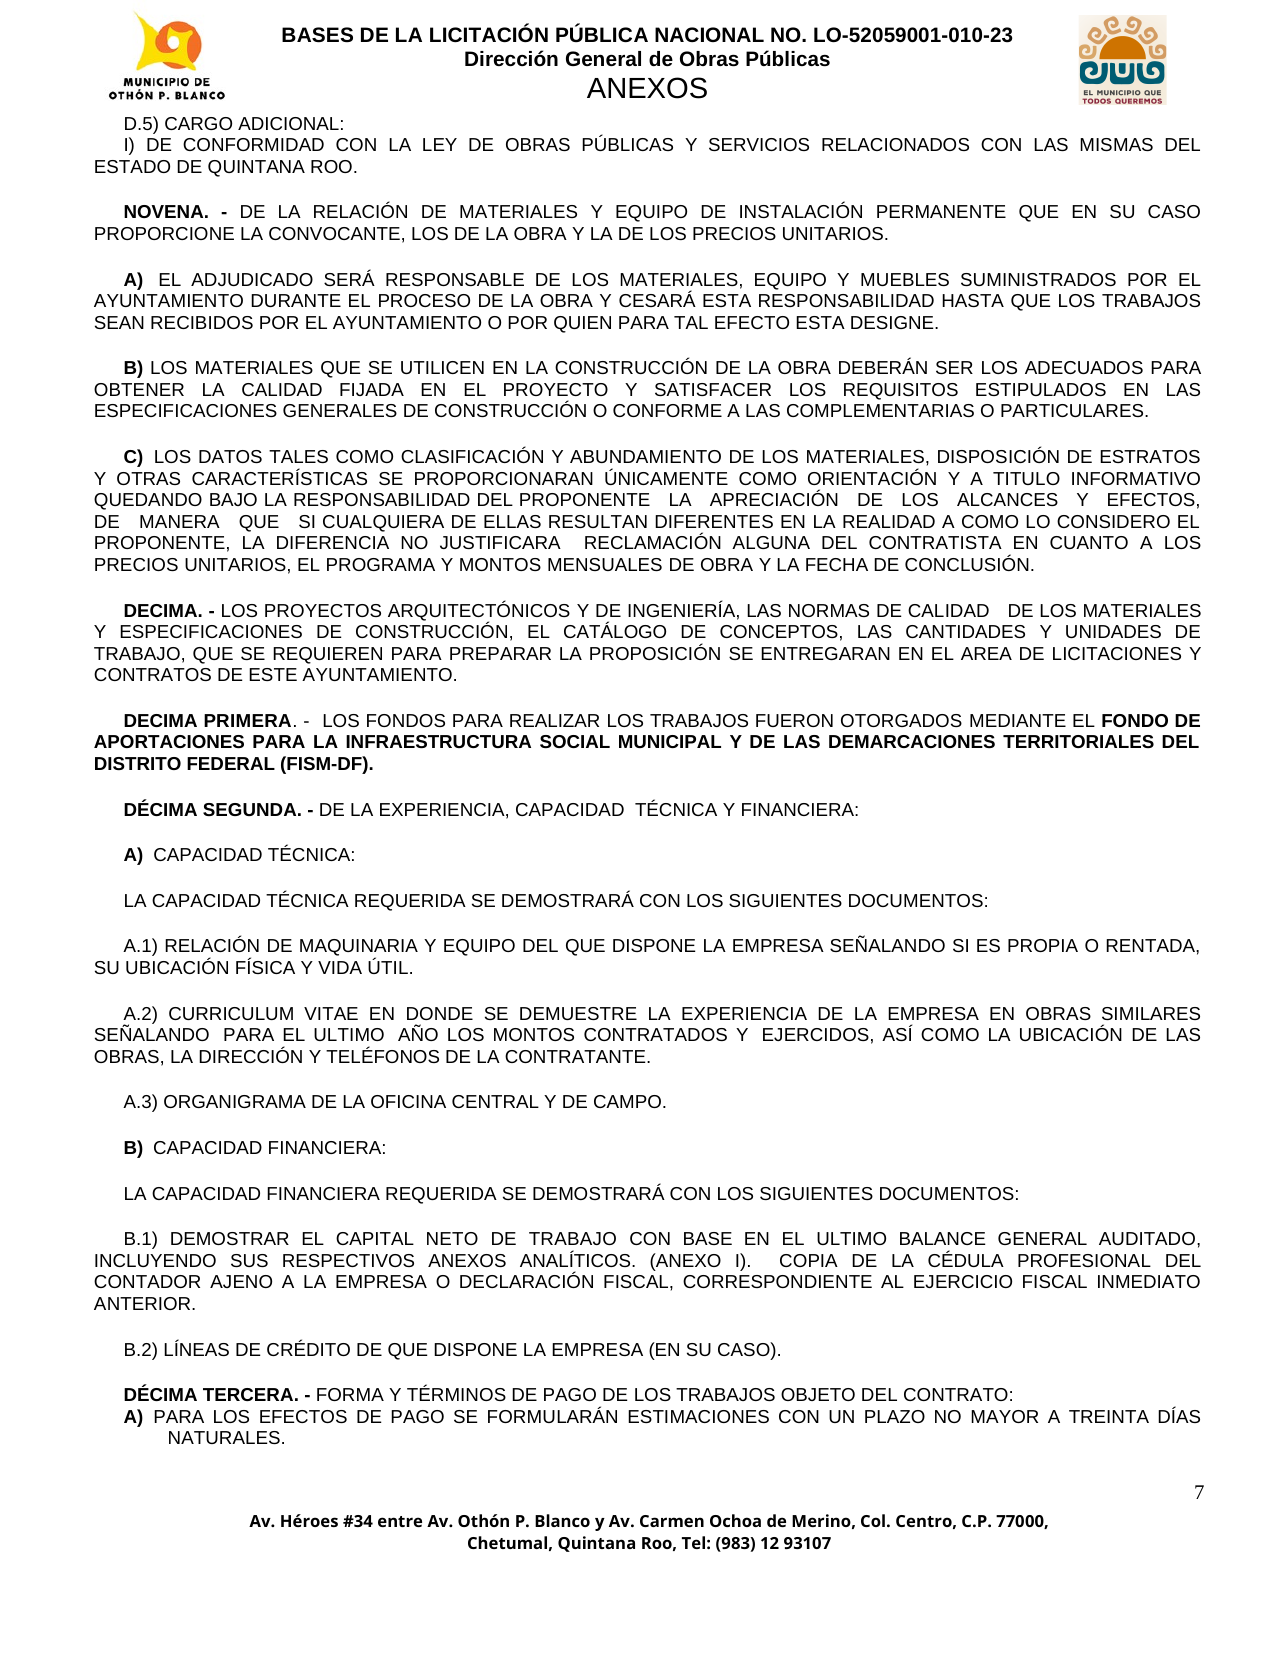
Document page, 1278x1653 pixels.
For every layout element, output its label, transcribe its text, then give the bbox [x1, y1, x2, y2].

picture [1078, 15, 1167, 105]
text A.1) RELACIÓN DE MAQUINARIA Y EQUIPO DEL QUE DISPONE LA EMPRESA SEÑALANDO SI ES PROPIA O RENTADA, SU UBICACIÓN FÍSICA Y VIDA ÚTIL. [94, 935, 1201, 978]
text DÉCIMA SEGUNDA. - DE LA EXPERIENCIA, CAPACIDAD TÉCNICA Y FINANCIERA: [94, 798, 1201, 820]
text DECIMA PRIMERA. - LOS FONDOS PARA REALIZAR LOS TRABAJOS FUERON OTORGADOS MEDIANTE EL FONDO DE APORTACIONES PARA LA INFRAESTRUCTURA SOCIAL MUNICIPAL Y DE LAS DEMARCACIONES TERRITORIALES DEL DISTRITO FEDERAL (FISM-DF). [94, 710, 1201, 774]
text B.2) LÍNEAS DE CRÉDITO DE QUE DISPONE LA EMPRESA (EN SU CASO). [94, 1338, 1201, 1360]
text D.5) CARGO ADICIONAL: [94, 112, 1201, 134]
text LA CAPACIDAD TÉCNICA REQUERIDA SE DEMOSTRARÁ CON LOS SIGUIENTES DOCUMENTOS: [94, 890, 1201, 911]
picture [104, 0, 237, 112]
text B.1) DEMOSTRAR EL CAPITAL NETO DE TRABAJO CON BASE EN EL ULTIMO BALANCE GENERAL AUDITADO, INCLUYENDO SUS RESPECTIVOS ANEXOS ANALÍTICOS. (ANEXO I). COPIA DE LA CÉDULA PROFESIONAL DEL CONTADOR AJENO A LA EMPRESA O DECLARACIÓN FISCAL, CORRESPONDIENTE AL EJERCICIO FISCAL INMEDIATO ANTERIOR. [94, 1228, 1201, 1314]
text A) EL ADJUDICADO SERÁ RESPONSABLE DE LOS MATERIALES, EQUIPO Y MUEBLES SUMINISTRADOS POR EL AYUNTAMIENTO DURANTE EL PROCESO DE LA OBRA Y CESARÁ ESTA RESPONSABILIDAD HASTA QUE LOS TRABAJOS SEAN RECIBIDOS POR EL AYUNTAMIENTO O POR QUIEN PARA TAL EFECTO ESTA DESIGNE. [94, 268, 1201, 333]
text NOVENA. - DE LA RELACIÓN DE MATERIALES Y EQUIPO DE INSTALACIÓN PERMANENTE QUE EN SU CASO PROPORCIONE LA CONVOCANTE, LOS DE LA OBRA Y LA DE LOS PRECIOS UNITARIOS. [94, 201, 1201, 244]
text A) CAPACIDAD TÉCNICA: [94, 844, 1201, 866]
text C) LOS DATOS TALES COMO CLASIFICACIÓN Y ABUNDAMIENTO DE LOS MATERIALES, DISPOSICIÓN DE ESTRATOS Y OTRAS CARACTERÍSTICAS SE PROPORCIONARAN ÚNICAMENTE COMO ORIENTACIÓN Y A TITULO INFORMATIVO QUEDANDO BAJO LA RESPONSABILIDAD DEL PROPONENTE LA APRECIACIÓN DE LOS ALCANCES Y EFECTOS, DE MANERA QUE SI CUALQUIERA DE ELLAS RESULTAN DIFERENTES EN LA REALIDAD A COMO LO CONSIDERO EL PROPONENTE, LA DIFERENCIA NO JUSTIFICARA RECLAMACIÓN ALGUNA DEL CONTRATISTA EN CUANTO A LOS PRECIOS UNITARIOS, EL PROGRAMA Y MONTOS MENSUALES DE OBRA Y LA FECHA DE CONCLUSIÓN. [94, 446, 1201, 575]
text DECIMA. - LOS PROYECTOS ARQUITECTÓNICOS Y DE INGENIERÍA, LAS NORMAS DE CALIDAD DE LOS MATERIALES Y ESPECIFICACIONES DE CONSTRUCCIÓN, EL CATÁLOGO DE CONCEPTOS, LAS CANTIDADES Y UNIDADES DE TRABAJO, QUE SE REQUIEREN PARA PREPARAR LA PROPOSICIÓN SE ENTREGARAN EN EL AREA DE LICITACIONES Y CONTRATOS DE ESTE AYUNTAMIENTO. [94, 599, 1201, 686]
text B) CAPACIDAD FINANCIERA: [94, 1137, 1201, 1158]
text LA CAPACIDAD FINANCIERA REQUERIDA SE DEMOSTRARÁ CON LOS SIGUIENTES DOCUMENTOS: [94, 1182, 1201, 1204]
text DÉCIMA TERCERA. - FORMA Y TÉRMINOS DE PAGO DE LOS TRABAJOS OBJETO DEL CONTRATO: [94, 1384, 1201, 1406]
text A) PARA LOS EFECTOS DE PAGO SE FORMULARÁN ESTIMACIONES CON UN PLAZO NO MAYOR A TREINTA DÍAS NATURALES. [123, 1406, 1201, 1449]
text I) DE CONFORMIDAD CON LA LEY DE OBRAS PÚBLICAS Y SERVICIOS RELACIONADOS CON LAS MISMAS DEL ESTADO DE QUINTANA ROO. [94, 134, 1201, 177]
text B) LOS MATERIALES QUE SE UTILICEN EN LA CONSTRUCCIÓN DE LA OBRA DEBERÁN SER LOS ADECUADOS PARA OBTENER LA CALIDAD FIJADA EN EL PROYECTO Y SATISFACER LOS REQUISITOS ESTIPULADOS EN LAS ESPECIFICACIONES GENERALES DE CONSTRUCCIÓN O CONFORME A LAS COMPLEMENTARIAS O PARTICULARES. [94, 357, 1201, 422]
text A.2) CURRICULUM VITAE EN DONDE SE DEMUESTRE LA EXPERIENCIA DE LA EMPRESA EN OBRAS SIMILARES SEÑALANDO PARA EL ULTIMO AÑO LOS MONTOS CONTRATADOS Y EJERCIDOS, ASÍ COMO LA UBICACIÓN DE LAS OBRAS, LA DIRECCIÓN Y TELÉFONOS DE LA CONTRATANTE. [94, 1002, 1201, 1067]
text A.3) ORGANIGRAMA DE LA OFICINA CENTRAL Y DE CAMPO. [94, 1091, 1201, 1113]
